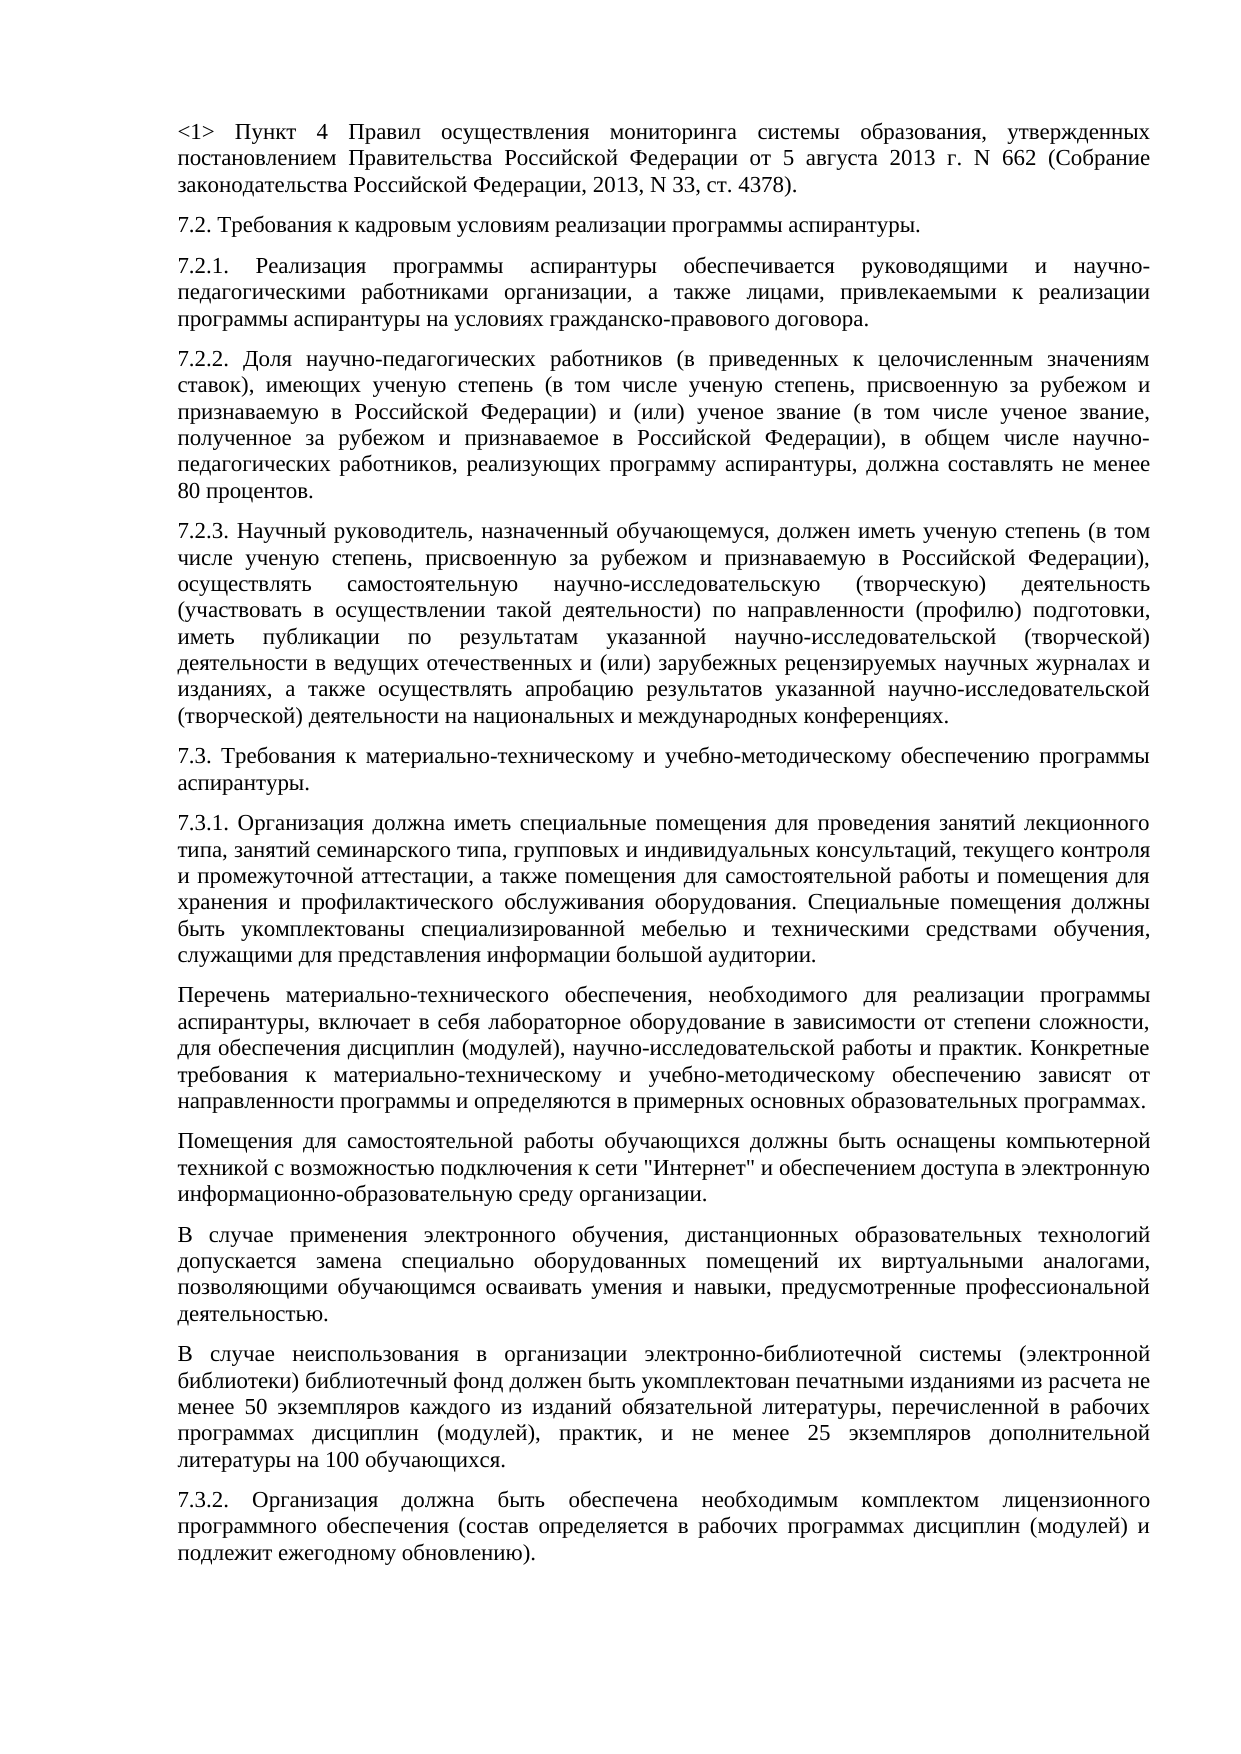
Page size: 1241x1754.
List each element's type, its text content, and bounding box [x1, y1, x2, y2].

text 7.2.2. Доля научно-педагогических работников (в приведенных к целочисленным значениям ставок), имеющих ученую степень (в том числе ученую степень, присвоенную за рубежом и признаваемую в Российской Федерации) и (или) ученое звание (в том числе ученое звание, полученное за рубежом и признаваемое в Российской Федерации), в общем числе научно-педагогических работников, реализующих программу аспирантуры, должна составлять не менее 80 процентов. [177, 345, 1152, 503]
text 7.3.1. Организация должна иметь специальные помещения для проведения занятий лекционного типа, занятий семинарского типа, групповых и индивидуальных консультаций, текущего контроля и промежуточной аттестации, а также помещения для самостоятельной работы и помещения для хранения и профилактического обслуживания оборудования. Специальные помещения должны быть укомплектованы специализированной мебелью и техническими средствами обучения, служащими для представления информации большой аудитории. [177, 809, 1152, 967]
text 7.3. Требования к материально-техническому и учебно-методическому обеспечению программы аспирантуры. [177, 742, 1152, 795]
text Перечень материально-технического обеспечения, необходимого для реализации программы аспирантуры, включает в себя лабораторное оборудование в зависимости от степени сложности, для обеспечения дисциплин (модулей), научно-исследовательской работы и практик. Конкретные требования к материально-техническому и учебно-методическому обеспечению зависят от направленности программы и определяются в примерных основных образовательных программах. [177, 982, 1152, 1113]
text В случае применения электронного обучения, дистанционных образовательных технологий допускается замена специально оборудованных помещений их виртуальными аналогами, позволяющими обучающимся осваивать умения и навыки, предусмотренные профессиональной деятельностью. [177, 1221, 1152, 1326]
text 7.2.3. Научный руководитель, назначенный обучающемуся, должен иметь ученую степень (в том числе ученую степень, присвоенную за рубежом и признаваемую в Российской Федерации), осуществлять самостоятельную научно-исследовательскую (творческую) деятельность (участвовать в осуществлении такой деятельности) по направленности (профилю) подготовки, иметь публикации по результатам указанной научно-исследовательской (творческой) деятельности в ведущих отечественных и (или) зарубежных рецензируемых научных журналах и изданиях, а также осуществлять апробацию результатов указанной научно-исследовательской (творческой) деятельности на национальных и международных конференциях. [177, 517, 1152, 728]
text В случае неиспользования в организации электронно-библиотечной системы (электронной библиотеки) библиотечный фонд должен быть укомплектован печатными изданиями из расчета не менее 50 экземпляров каждого из изданий обязательной литературы, перечисленной в рабочих программах дисциплин (модулей), практик, и не менее 25 экземпляров дополнительной литературы на 100 обучающихся. [177, 1340, 1152, 1472]
text Помещения для самостоятельной работы обучающихся должны быть оснащены компьютерной техникой с возможностью подключения к сети "Интернет" и обеспечением доступа в электронную информационно-образовательную среду организации. [177, 1127, 1152, 1207]
text <1> Пункт 4 Правил осуществления мониторинга системы образования, утвержденных постановлением Правительства Российской Федерации от 5 августа 2013 г. N 662 (Собрание законодательства Российской Федерации, 2013, N 33, ст. 4378). [177, 118, 1152, 197]
text 7.2.1. Реализация программы аспирантуры обеспечивается руководящими и научно-педагогическими работниками организации, а также лицами, привлекаемыми к реализации программы аспирантуры на условиях гражданско-правового договора. [177, 252, 1152, 331]
text 7.3.2. Организация должна быть обеспечена необходимым комплектом лицензионного программного обеспечения (состав определяется в рабочих программах дисциплин (модулей) и подлежит ежегодному обновлению). [177, 1486, 1152, 1565]
text 7.2. Требования к кадровым условиям реализации программы аспирантуры. [177, 211, 1152, 238]
